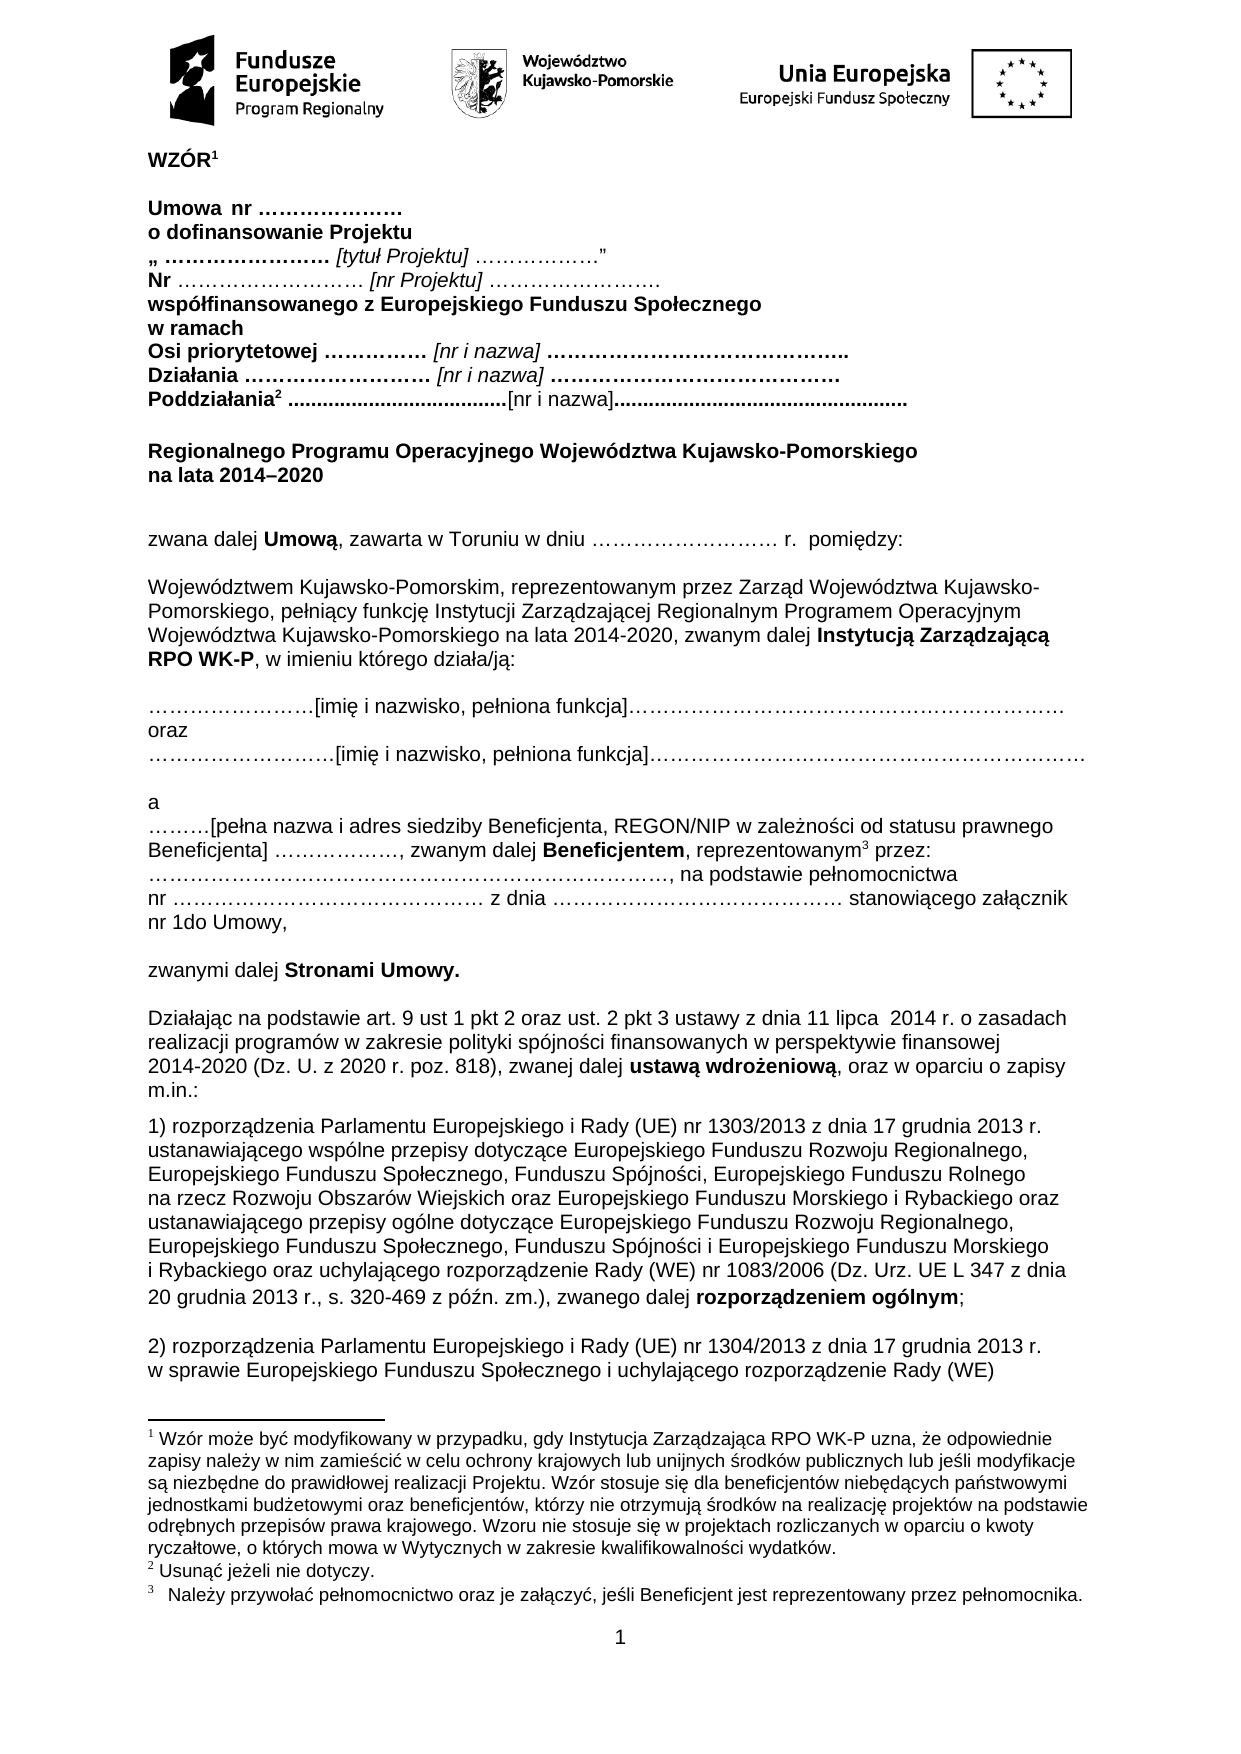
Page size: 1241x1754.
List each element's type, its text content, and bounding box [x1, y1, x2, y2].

text Nr ……………………… [nr Projektu] ……………………. [148, 267, 1092, 291]
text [148, 1334, 1092, 1382]
text o dofinansowanie Projektu [148, 219, 1092, 243]
text współfinansowanego z Europejskiego Funduszu Społecznego [148, 291, 1092, 315]
title Działając na podstawie art. 9 ust 1 pkt 2 oraz ust. 2 pkt 3 ustawy z dnia 11 lipca 2014 r. o zasadach realizacji programów w zakresie polityki spójności finansowanych w perspektywie finansowej 2014-2020 (Dz. U. z 2020 r. poz. 818), zwanej dalej ustawą wdrożeniową, oraz w oparciu o zapisy m.in.: [148, 1006, 1092, 1102]
text WZÓR [148, 148, 1092, 172]
text Poddziałania ......................................[nr i nazwa]................................................... [148, 387, 1092, 411]
text a [148, 790, 1092, 814]
text ……………………[imię i nazwisko, pełniona funkcja]……………………………………………………… [148, 694, 1092, 718]
text Działania ……………………… [nr i nazwa] …………………………………… [148, 363, 1092, 387]
text Regionalnego Programu Operacyjnego Województwa Kujawsko-Pomorskiego [148, 439, 1092, 463]
text 1) rozporządzenia Parlamentu Europejskiego i Rady (UE) nr 1303/2013 z dnia 17 grudnia 2013 r. ustanawiającego wspólne przepisy dotyczące Europejskiego Funduszu Rozwoju Regionalnego, Europejskiego Funduszu Społecznego, Funduszu Spójności, Europejskiego Funduszu Rolnego na rzecz Rozwoju Obszarów Wiejskich oraz Europejskiego Funduszu Morskiego i Rybackiego oraz ustanawiającego przepisy ogólne dotyczące Europejskiego Funduszu Rozwoju Regionalnego, Europejskiego Funduszu Społecznego, Funduszu Spójności i Europejskiego Funduszu Morskiego i Rybackiego oraz uchylającego rozporządzenie Rady (WE) nr 1083/2006 (Dz. Urz. UE L 347 z dnia 20 grudnia 2013 r., s. 320-469 z późn. zm.), zwanego dalej rozporządzeniem ogólnym; [148, 1114, 1092, 1310]
text Województwem Kujawsko-Pomorskim, reprezentowanym przez Zarząd Województwa Kujawsko-Pomorskiego, pełniący funkcję Instytucji Zarządzającej Regionalnym Programem Operacyjnym Województwa Kujawsko-Pomorskiego na lata 2014-2020, zwanym dalej Instytucją Zarządzającą RPO WK-P, w imieniu którego działa/ją: [148, 574, 1092, 670]
text ………[pełna nazwa i adres siedziby Beneficjenta, REGON/NIP w zależności od statusu prawnego Beneficjenta] ………………, zwanym dalej Beneficjentem, reprezentowanym przez: …………………………………………………………………, na podstawie pełnomocnictwa nr ……………………………………… z dnia …………………………………… stanowiącego załącznik nr 1do Umowy, [148, 814, 1092, 934]
text Osi priorytetowej …………… [nr i nazwa] …………………………………….. [148, 339, 1092, 363]
text ………………………[imię i nazwisko, pełniona funkcja]……………………………………………………… [148, 742, 1092, 766]
text na lata 2014–2020 [148, 463, 1092, 487]
text „ …………………… [tytuł Projektu] ………………” [148, 243, 1092, 267]
text zwanymi dalej Stronami Umowy. [148, 958, 1092, 982]
text Umowa nr ………………… [148, 196, 1092, 219]
picture [147, 11, 1093, 147]
text oraz [148, 718, 1092, 742]
text zwana dalej Umową, zawarta w Toruniu w dniu ……………………… r. pomiędzy: [148, 527, 1092, 551]
text w ramach [148, 315, 1092, 339]
